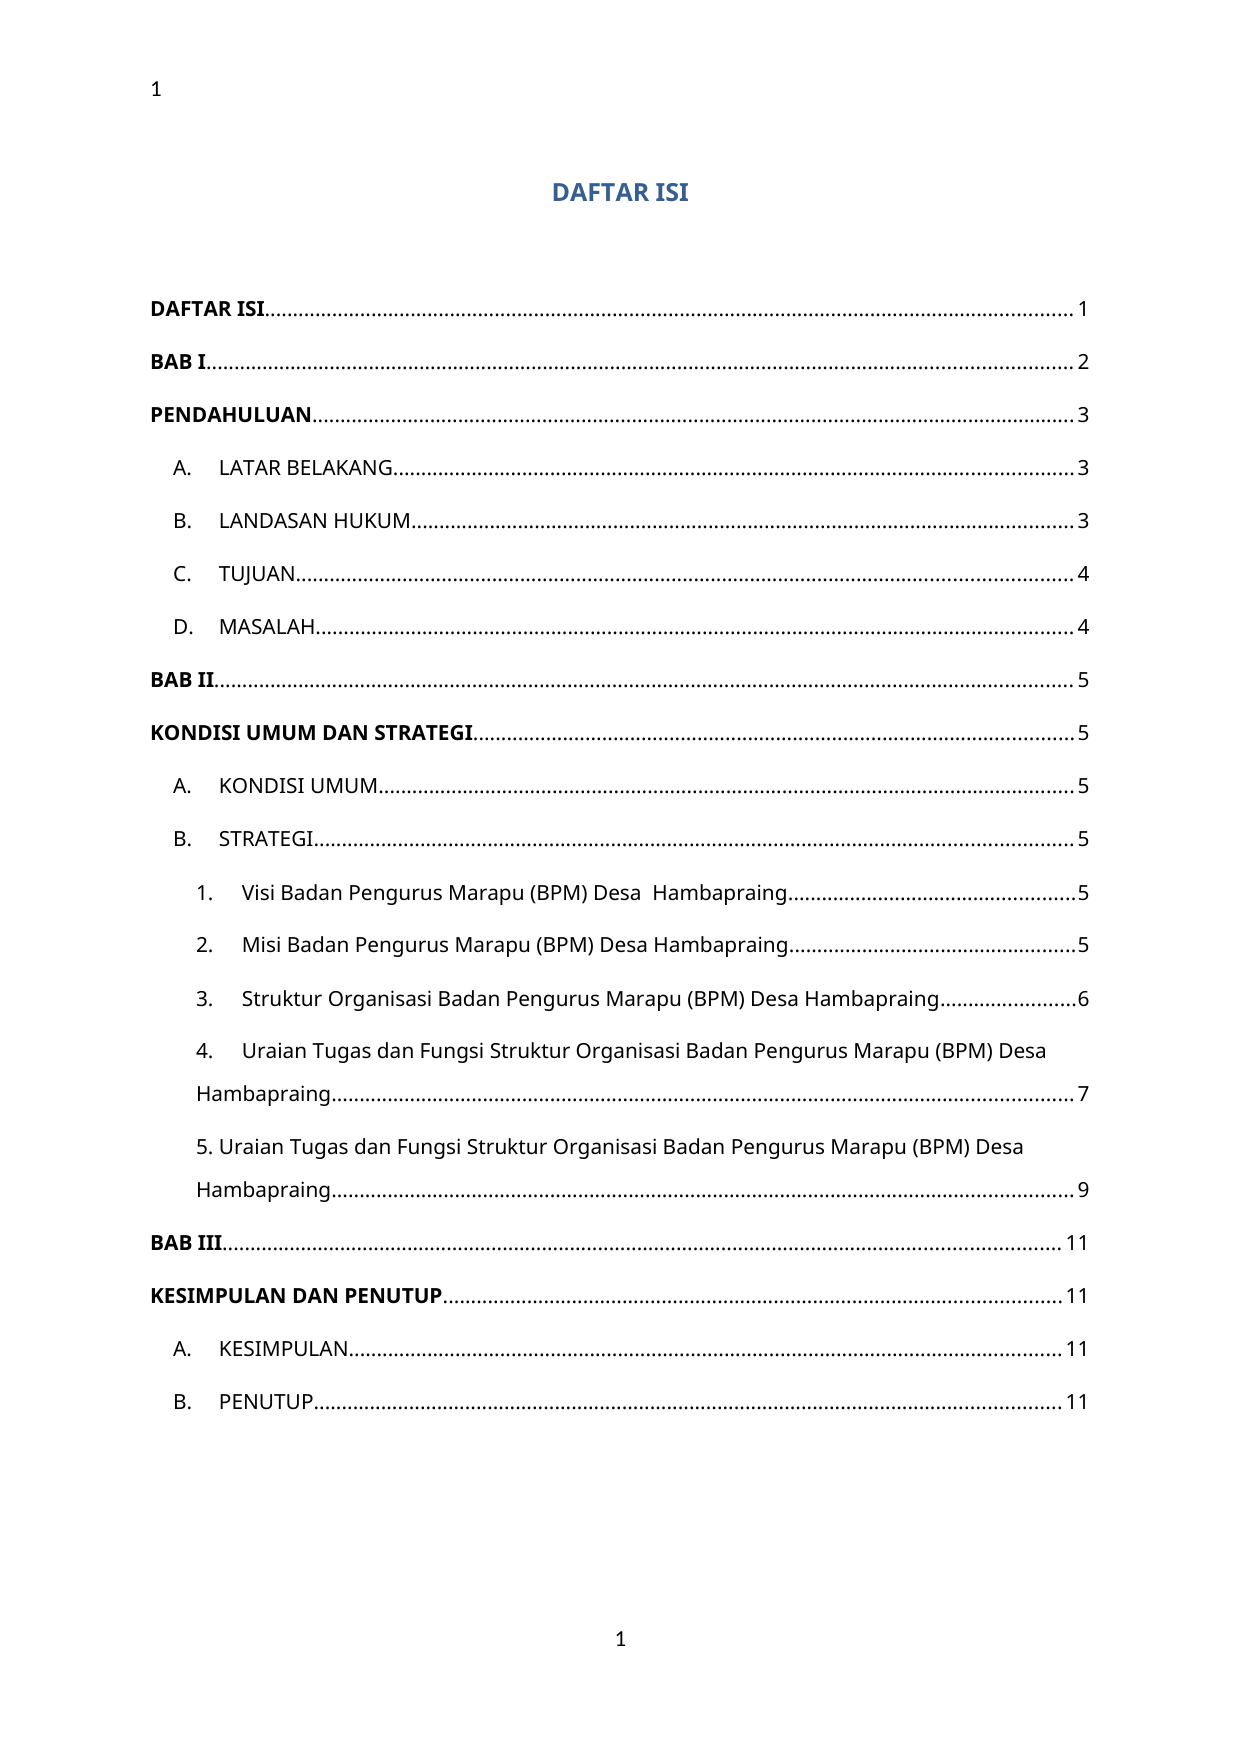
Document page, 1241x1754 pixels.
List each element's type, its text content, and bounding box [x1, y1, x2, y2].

subtitle DAFTAR ISI [150, 175, 1090, 209]
